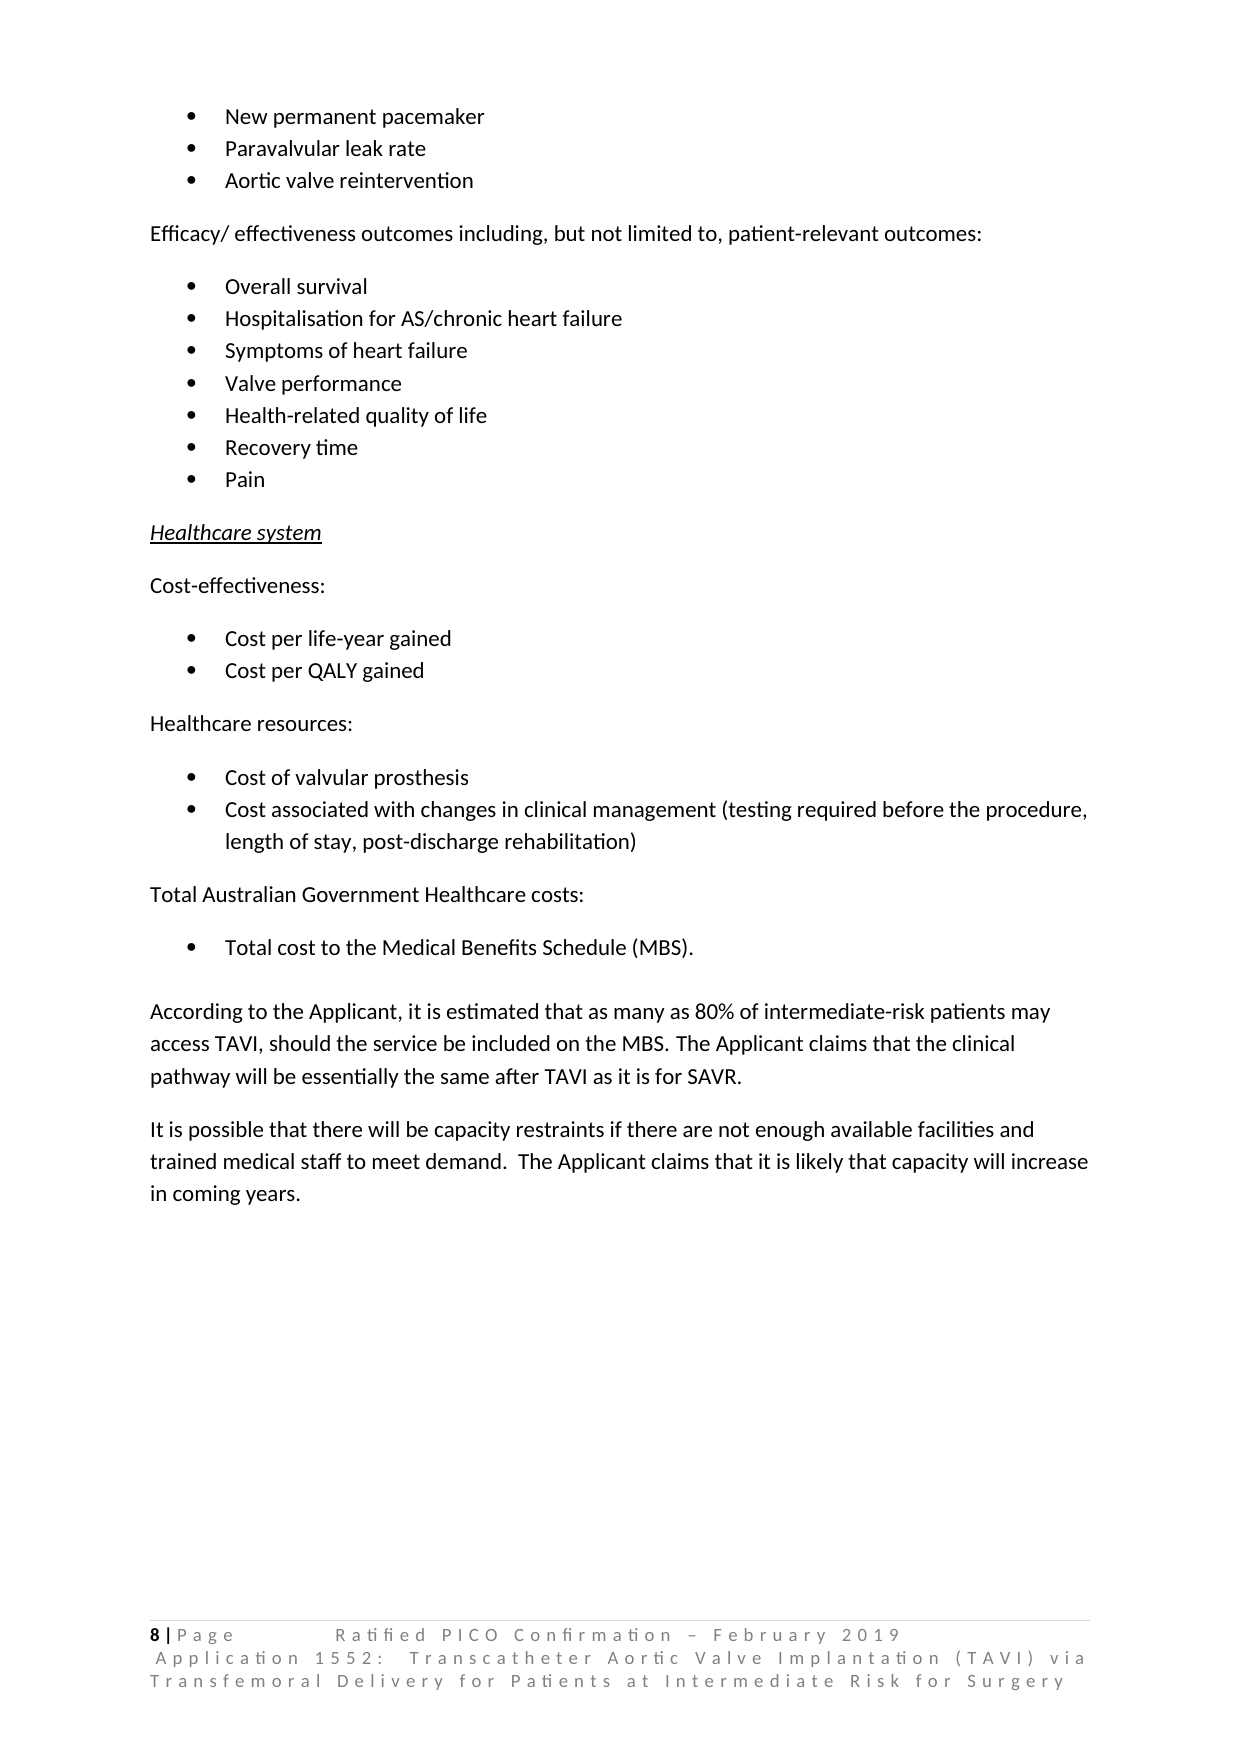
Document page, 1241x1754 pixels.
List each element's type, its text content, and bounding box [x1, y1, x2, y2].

list New permanent pacemaker [187, 102, 1090, 130]
text Healthcare system [150, 518, 1090, 546]
list Paravalvular leak rate [187, 134, 1090, 162]
list Cost associated with changes in clinical management (testing required before the procedure, length of stay, post-discharge rehabilitation) [187, 795, 1090, 855]
list According to the Applicant, it is estimated that as many as 80% of intermediate-risk patients may access TAVI, should the service be included on the MBS. The Applicant claims that the clinical pathway will be essentially the same after TAVI as it is for SAVR. [150, 997, 1090, 1090]
text Total Australian Government Healthcare costs: [150, 880, 1090, 908]
list Symptoms of heart failure [187, 337, 1090, 364]
list Valve performance [187, 369, 1090, 397]
list Health-related quality of life [187, 401, 1090, 429]
text Efficacy/ effectiveness outcomes including, but not limited to, patient-relevant outcomes: [150, 219, 1090, 247]
list Overall survival [187, 272, 1090, 300]
text It is possible that there will be capacity restraints if there are not enough available facilities and trained medical staff to meet demand. The Applicant claims that it is likely that capacity will increase in coming years. [150, 1115, 1090, 1207]
list Total cost to the Medical Benefits Schedule (MBS). [187, 933, 1090, 961]
text Healthcare resources: [150, 709, 1090, 738]
list Cost per QALY gained [187, 657, 1090, 684]
list Hospitalisation for AS/chronic heart failure [187, 304, 1090, 332]
list Aortic valve reintervention [187, 166, 1090, 194]
list Recovery time [187, 433, 1090, 461]
text Cost-effectiveness: [150, 571, 1090, 599]
list Cost per life-year gained [187, 624, 1090, 652]
list Cost of valvular prosthesis [187, 763, 1090, 791]
list Pain [187, 465, 1090, 493]
